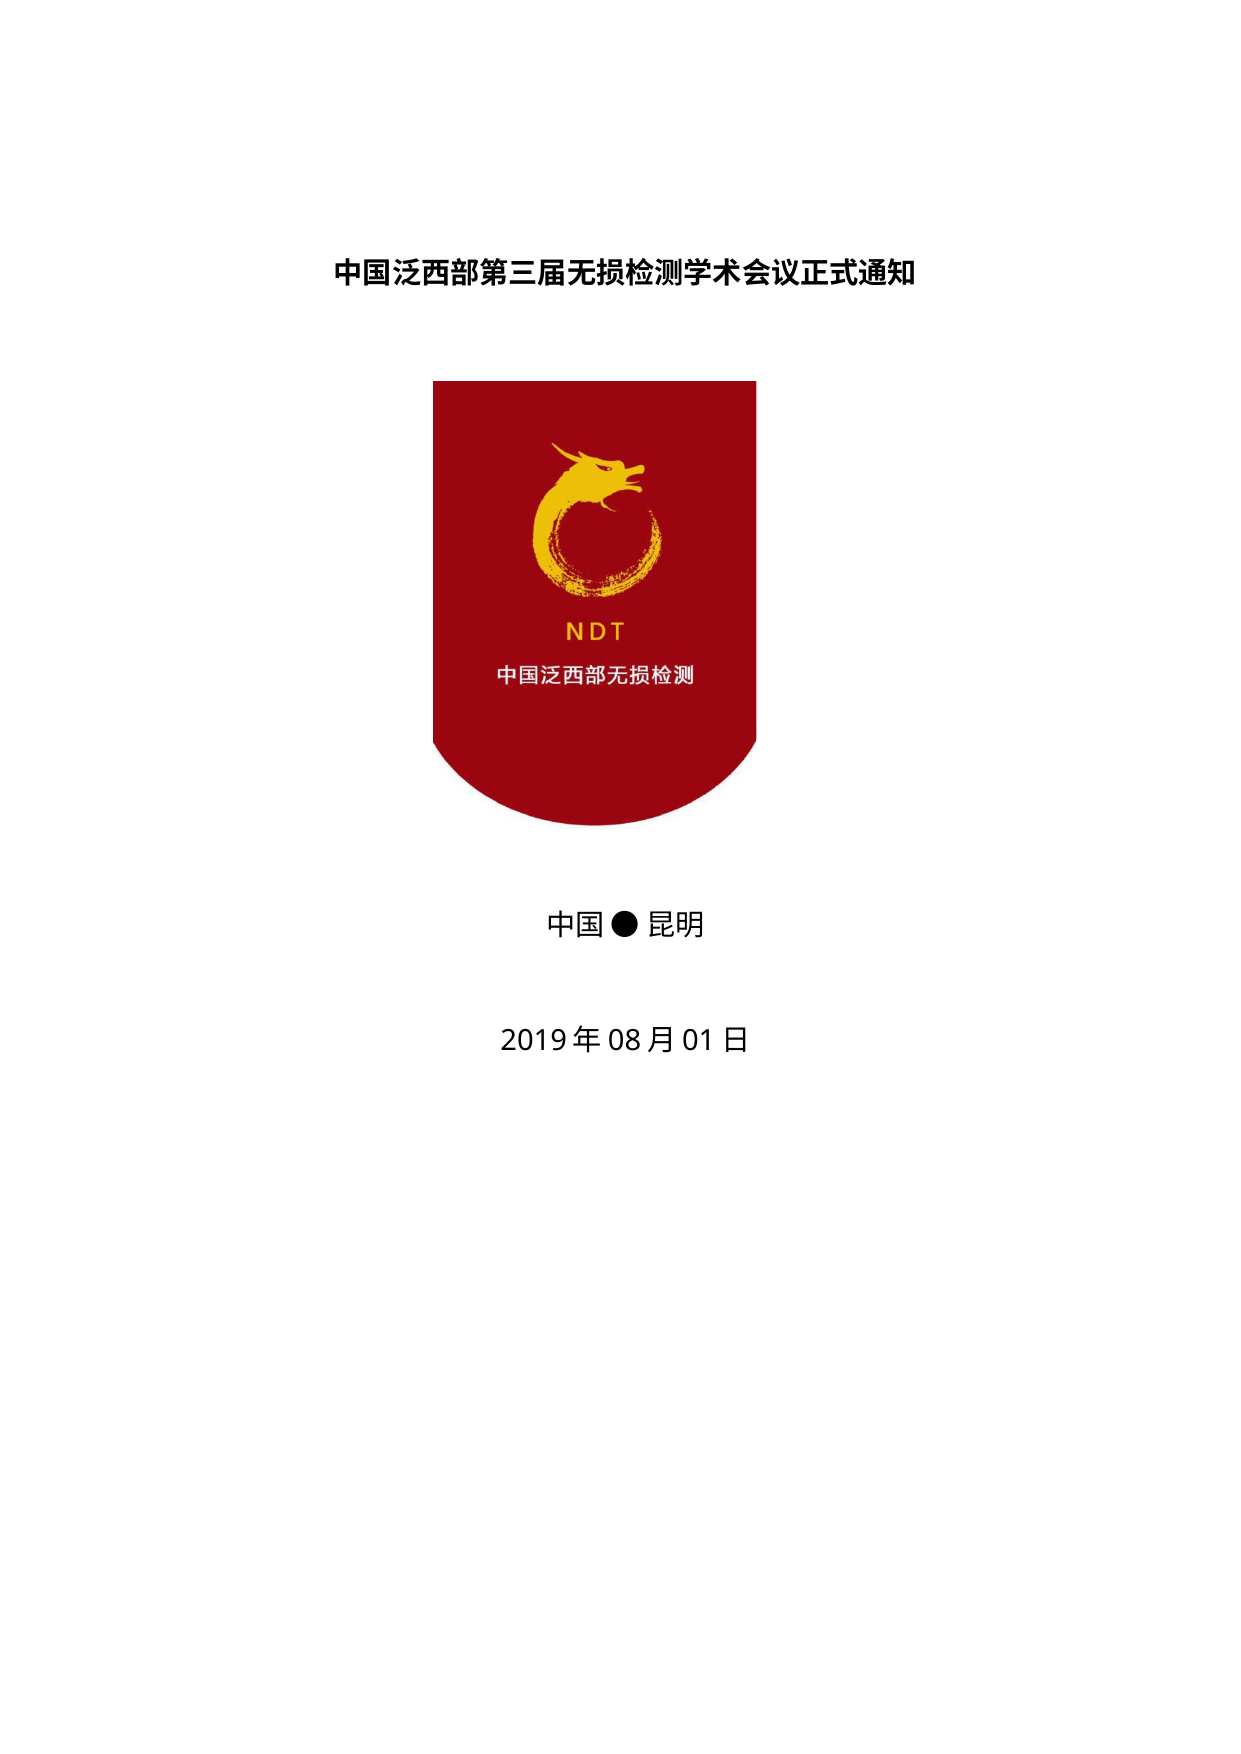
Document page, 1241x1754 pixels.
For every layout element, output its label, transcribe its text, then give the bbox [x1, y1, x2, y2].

text 2019年08月01日 [187, 1005, 1063, 1070]
text 中国泛西部第三届无损检测学术会议正式通知 [187, 238, 1063, 303]
picture [433, 381, 757, 829]
text 中国 ● 昆明 [187, 890, 1063, 955]
